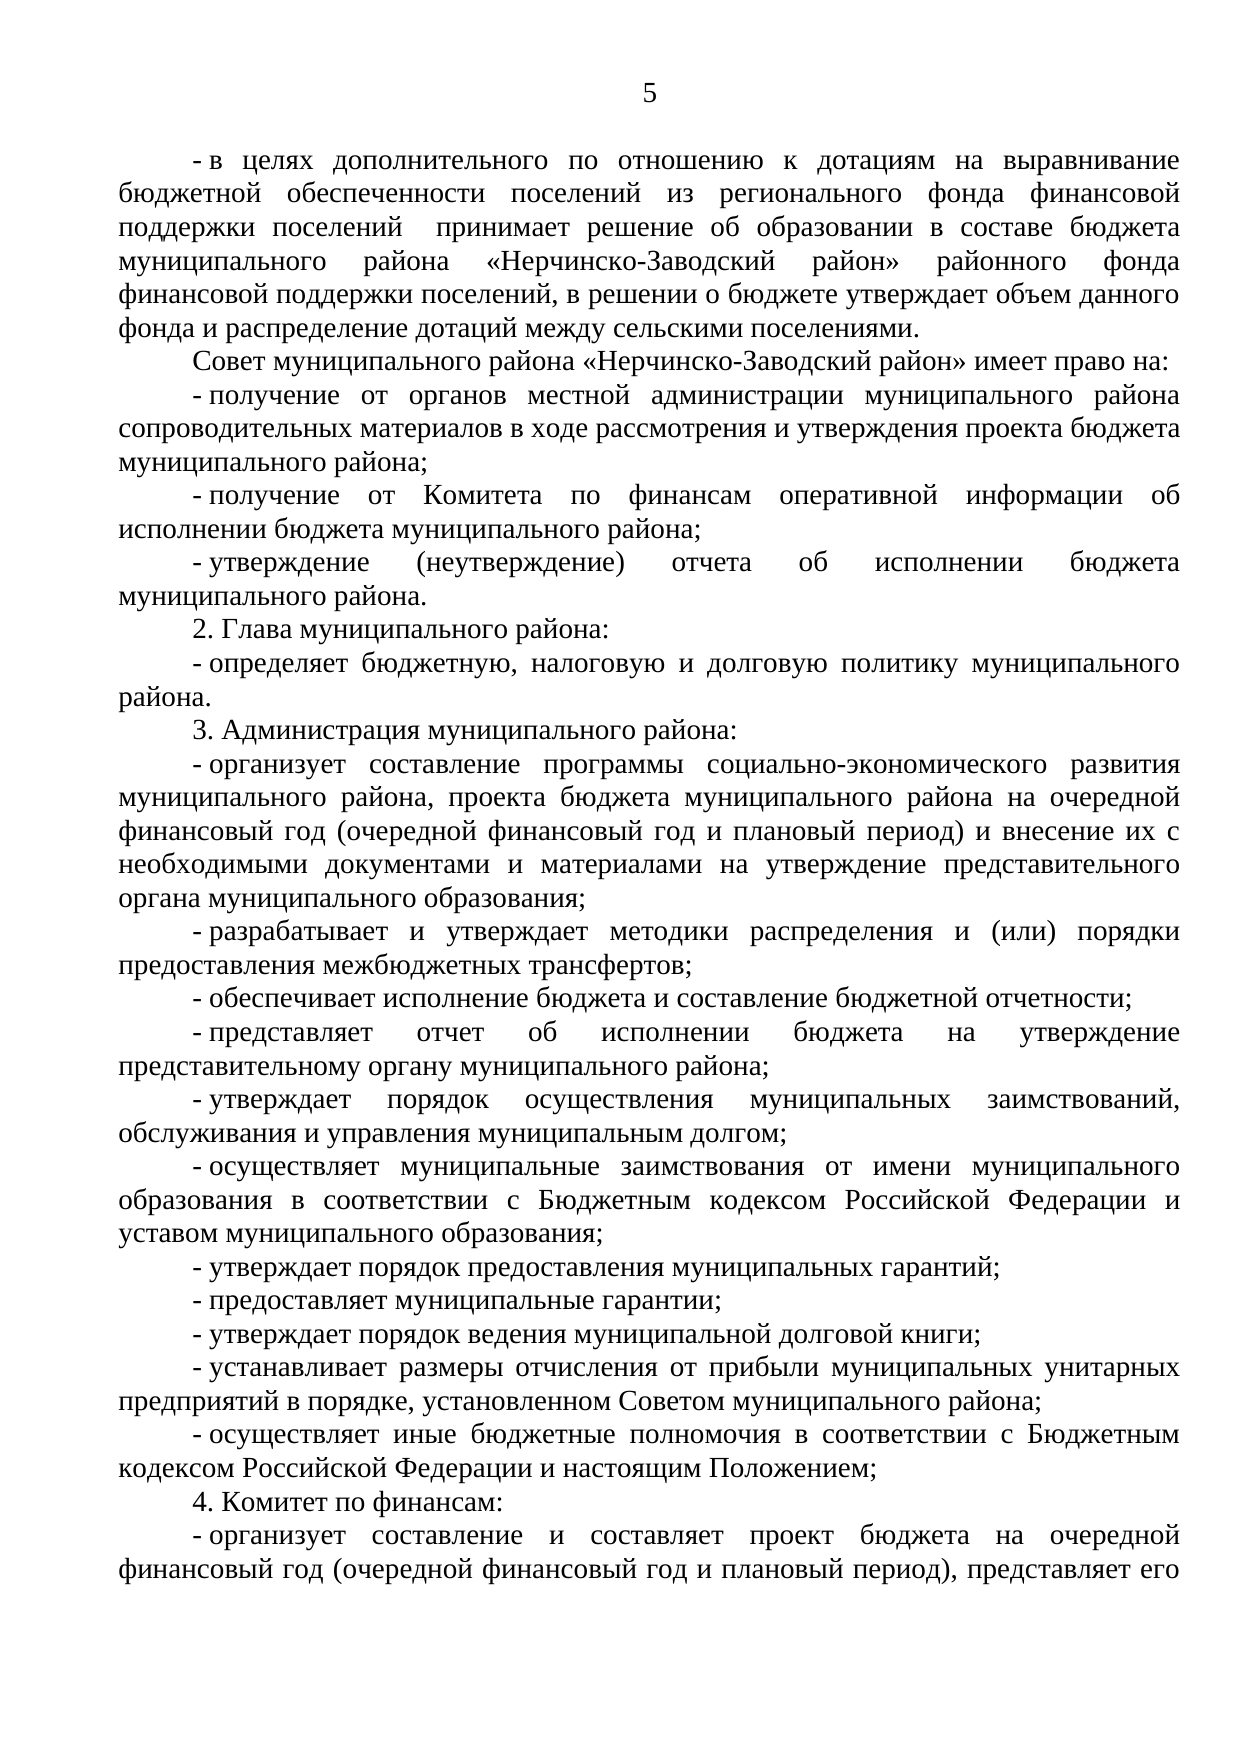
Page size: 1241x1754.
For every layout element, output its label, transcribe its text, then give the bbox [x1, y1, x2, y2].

text - устанавливает размеры отчисления от прибыли муниципальных унитарных предприятий в порядке, установленном Советом муниципального района; [118, 1349, 1181, 1417]
text - получение от органов местной администрации муниципального района сопроводительных материалов в ходе рассмотрения и утверждения проекта бюджета муниципального района; [118, 377, 1181, 477]
text 2. Глава муниципального района: [118, 612, 1181, 645]
text - получение от Комитета по финансам оперативной информации об исполнении бюджета муниципального района; [118, 477, 1181, 544]
text - осуществляет иные бюджетные полномочия в соответствии с Бюджетным кодексом Российской Федерации и настоящим Положением; [118, 1417, 1181, 1484]
text 3. Администрация муниципального района: [118, 712, 1181, 746]
text - предоставляет муниципальные гарантии; [118, 1282, 1181, 1316]
text - осуществляет муниципальные заимствования от имени муниципального образования в соответствии с Бюджетным кодексом Российской Федерации и уставом муниципального образования; [118, 1148, 1181, 1249]
text - в целях дополнительного по отношению к дотациям на выравнивание бюджетной обеспеченности поселений из регионального фонда финансовой поддержки поселений принимает решение об образовании в составе бюджета муниципального района «Нерчинско-Заводский район» районного фонда финансовой поддержки поселений, в решении о бюджете утверждает объем данного фонда и распределение дотаций между сельскими поселениями. [118, 142, 1181, 343]
text - утверждение (неутверждение) отчета об исполнении бюджета муниципального района. [118, 544, 1181, 612]
text 4. Комитет по финансам: [118, 1484, 1181, 1517]
text - обеспечивает исполнение бюджета и составление бюджетной отчетности; [118, 981, 1181, 1014]
text - представляет отчет об исполнении бюджета на утверждение представительному органу муниципального района; [118, 1014, 1181, 1081]
text - разрабатывает и утверждает методики распределения и (или) порядки предоставления межбюджетных трансфертов; [118, 913, 1181, 981]
text - организует составление программы социально-экономического развития муниципального района, проекта бюджета муниципального района на очередной финансовый год (очередной финансовый год и плановый период) и внесение их с необходимыми документами и материалами на утверждение представительного органа муниципального образования; [118, 746, 1181, 913]
text - утверждает порядок осуществления муниципальных заимствований, обслуживания и управления муниципальным долгом; [118, 1081, 1181, 1148]
text - утверждает порядок ведения муниципальной долговой книги; [118, 1316, 1181, 1349]
text - определяет бюджетную, налоговую и долговую политику муниципального района. [118, 645, 1181, 712]
text - утверждает порядок предоставления муниципальных гарантий; [118, 1249, 1181, 1282]
text Совет муниципального района «Нерчинско-Заводский район» имеет право на: [118, 343, 1181, 377]
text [118, 1517, 1181, 1584]
